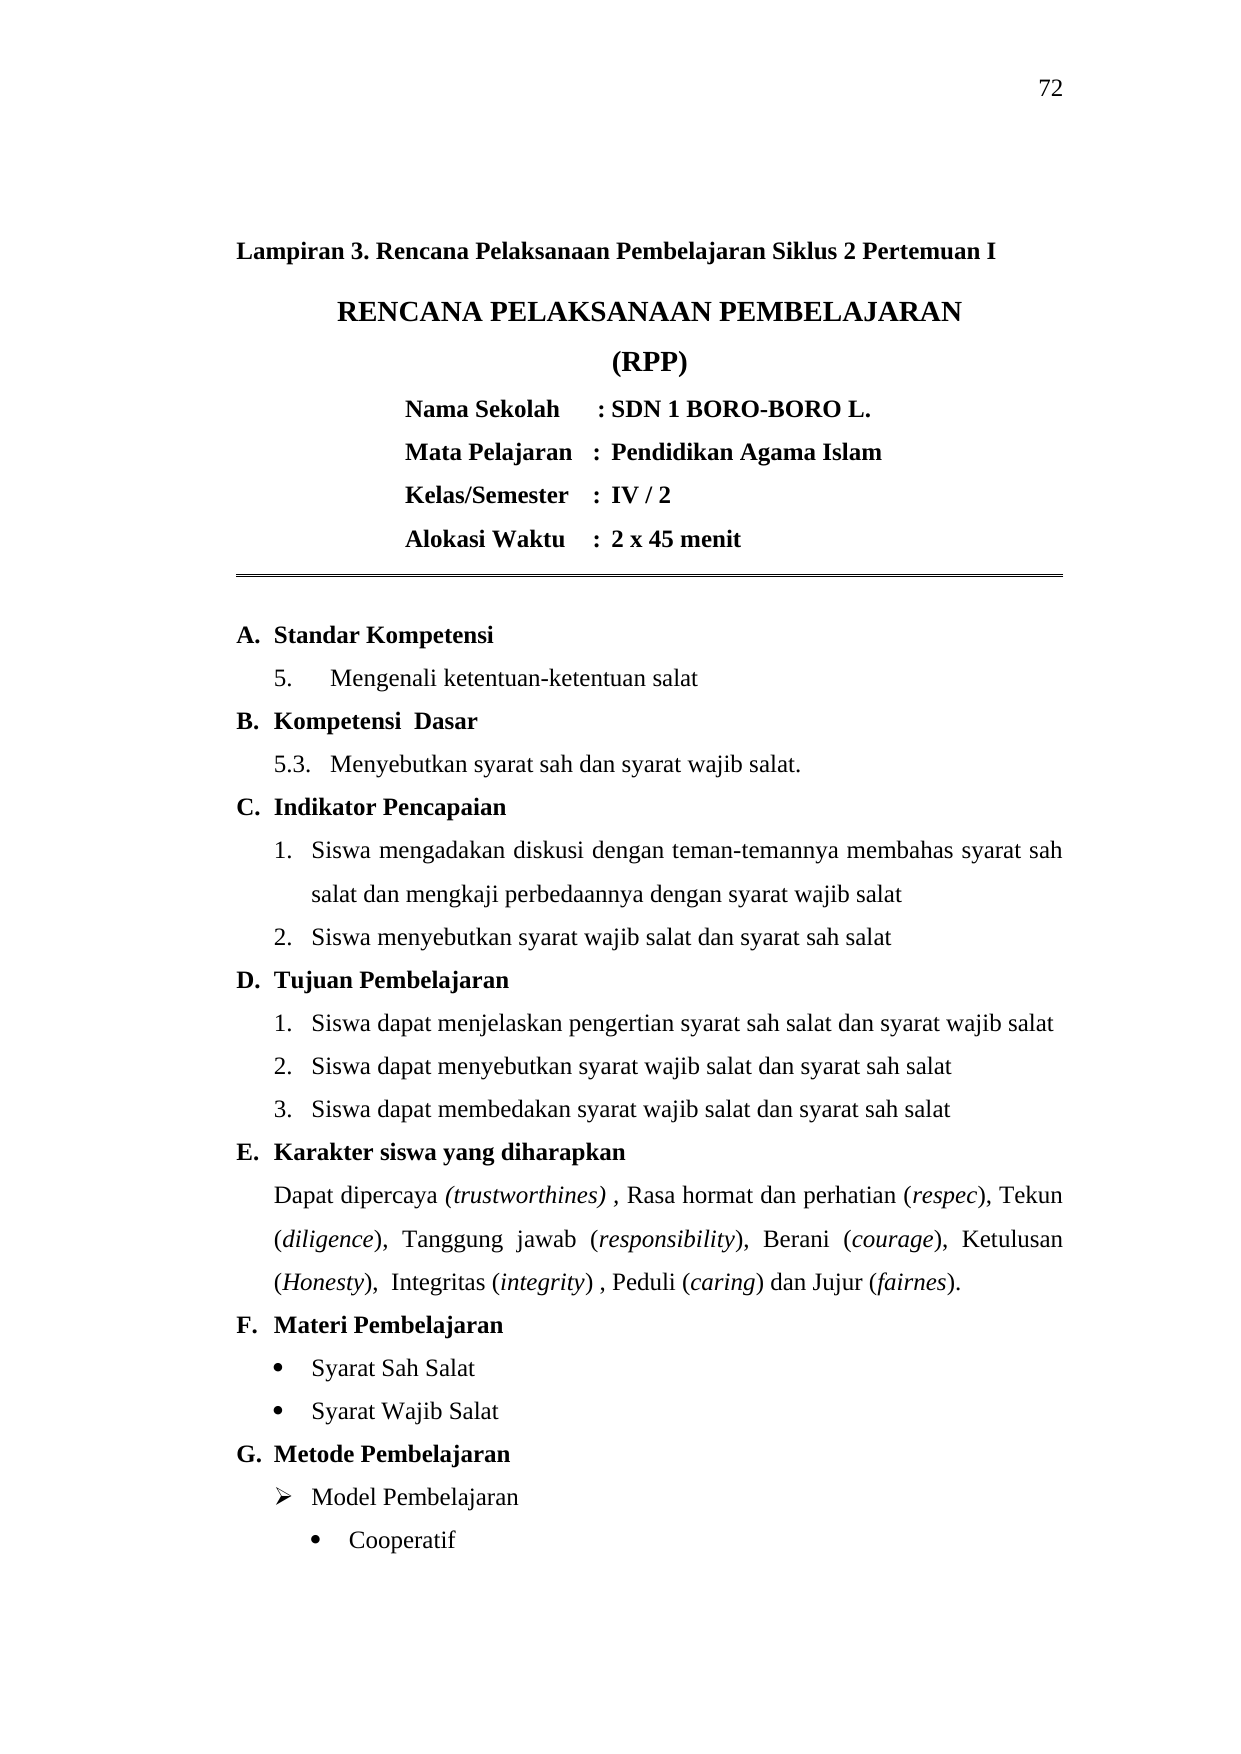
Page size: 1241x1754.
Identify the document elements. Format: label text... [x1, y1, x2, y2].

list Model Pembelajaran [274, 1482, 1063, 1511]
text Lampiran 3. Rencana Pelaksanaan Pembelajaran Siklus 2 Pertemuan I [236, 236, 1063, 265]
list Mengenali ketentuan-ketentuan salat [274, 663, 1063, 692]
list Syarat Wajib Salat [274, 1396, 1063, 1425]
list Syarat Sah Salat [274, 1353, 1063, 1382]
text Dapat dipercaya (trustworthines) , Rasa hormat dan perhatian (respec), Tekun (diligence), Tanggung jawab (responsibility), Berani (courage), Ketulusan (Honesty), Integritas (integrity) , Peduli (caring) dan Jujur (fairnes). [274, 1181, 1063, 1296]
text RENCANA PELAKSANAAN PEMBELAJARAN [236, 294, 1063, 327]
list Cooperatif [311, 1526, 1063, 1554]
text 2. Siswa dapat menyebutkan syarat wajib salat dan syarat sah salat [274, 1051, 1063, 1080]
text (RPP) [236, 344, 1063, 378]
list Menyebutkan syarat sah dan syarat wajib salat. [274, 749, 1063, 778]
text Kelas/Semester : IV / 2 [405, 481, 1063, 509]
text 3. Siswa dapat membedakan syarat wajib salat dan syarat sah salat [274, 1094, 1063, 1123]
text Mata Pelajaran : Pendidikan Agama Islam [405, 437, 1063, 466]
text Nama Sekolah : SDN 1 BORO-BORO L. [405, 394, 1063, 423]
text 1. Siswa dapat menjelaskan pengertian syarat sah salat dan syarat wajib salat [274, 1008, 1063, 1037]
list Tujuan Pembelajaran [236, 965, 1063, 994]
text 2. Siswa menyebutkan syarat wajib salat dan syarat sah salat [274, 922, 1063, 951]
text F. Materi Pembelajaran [236, 1310, 1063, 1339]
list Kompetensi Dasar [236, 706, 1063, 735]
text G. Metode Pembelajaran [236, 1439, 1063, 1468]
text E. Karakter siswa yang diharapkan [236, 1137, 1063, 1166]
text Alokasi Waktu : 2 x 45 menit [405, 524, 1063, 552]
list Standar Kompetensi [236, 620, 1063, 649]
text 1. Siswa mengadakan diskusi dengan teman-temannya membahas syarat sah salat dan mengkaji perbedaannya dengan syarat wajib salat [274, 836, 1063, 907]
list Indikator Pencapaian [236, 792, 1063, 821]
